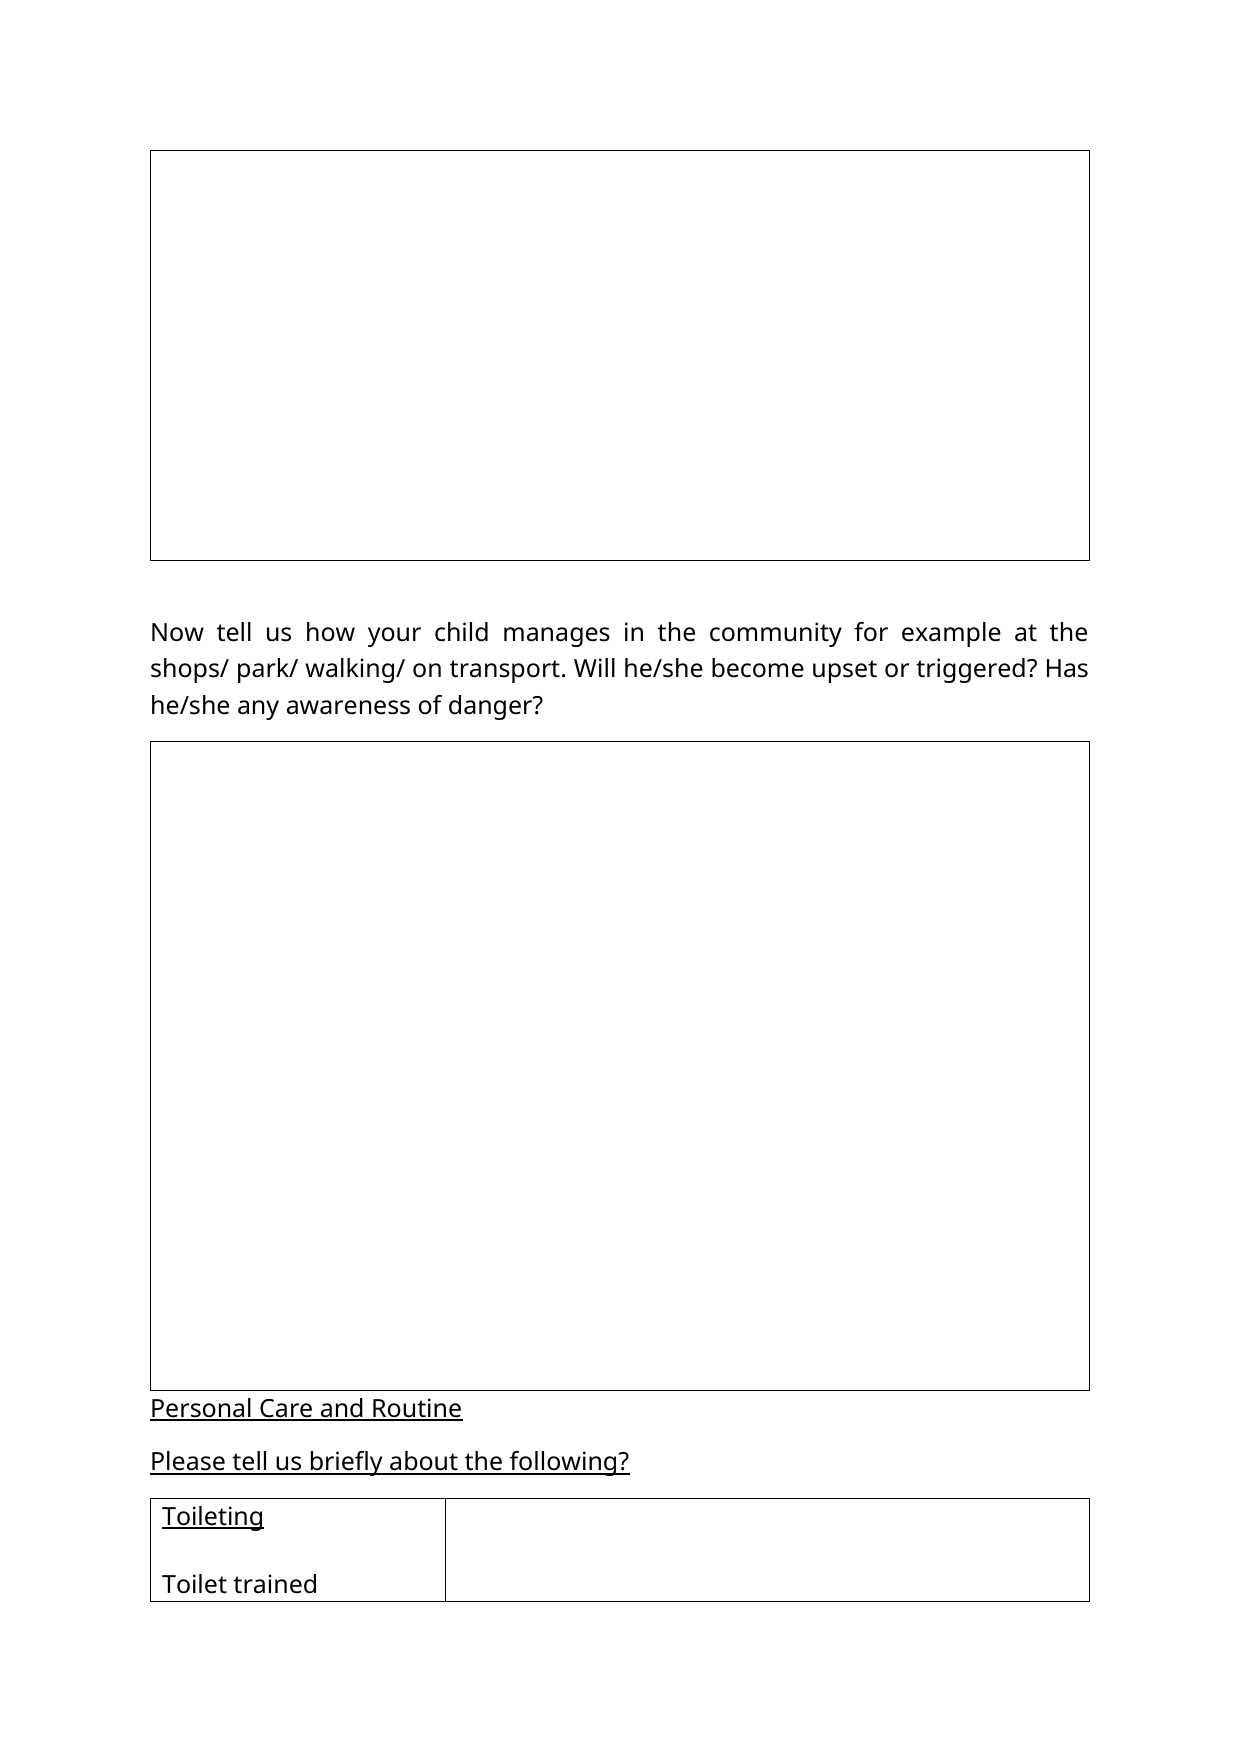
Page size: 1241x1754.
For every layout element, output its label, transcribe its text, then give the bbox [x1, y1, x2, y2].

text Now tell us how your child manages in the community for example at the shops/ park/ walking/ on transport. Will he/she become upset or triggered? Has he/she any awareness of danger? [150, 614, 1090, 722]
table_header [446, 1499, 1089, 1601]
text Personal Care and Routine [150, 1391, 1090, 1424]
table_header [151, 151, 1089, 560]
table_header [151, 1499, 445, 1601]
text Please tell us briefly about the following? [150, 1444, 1090, 1478]
table_header [151, 742, 1089, 1389]
